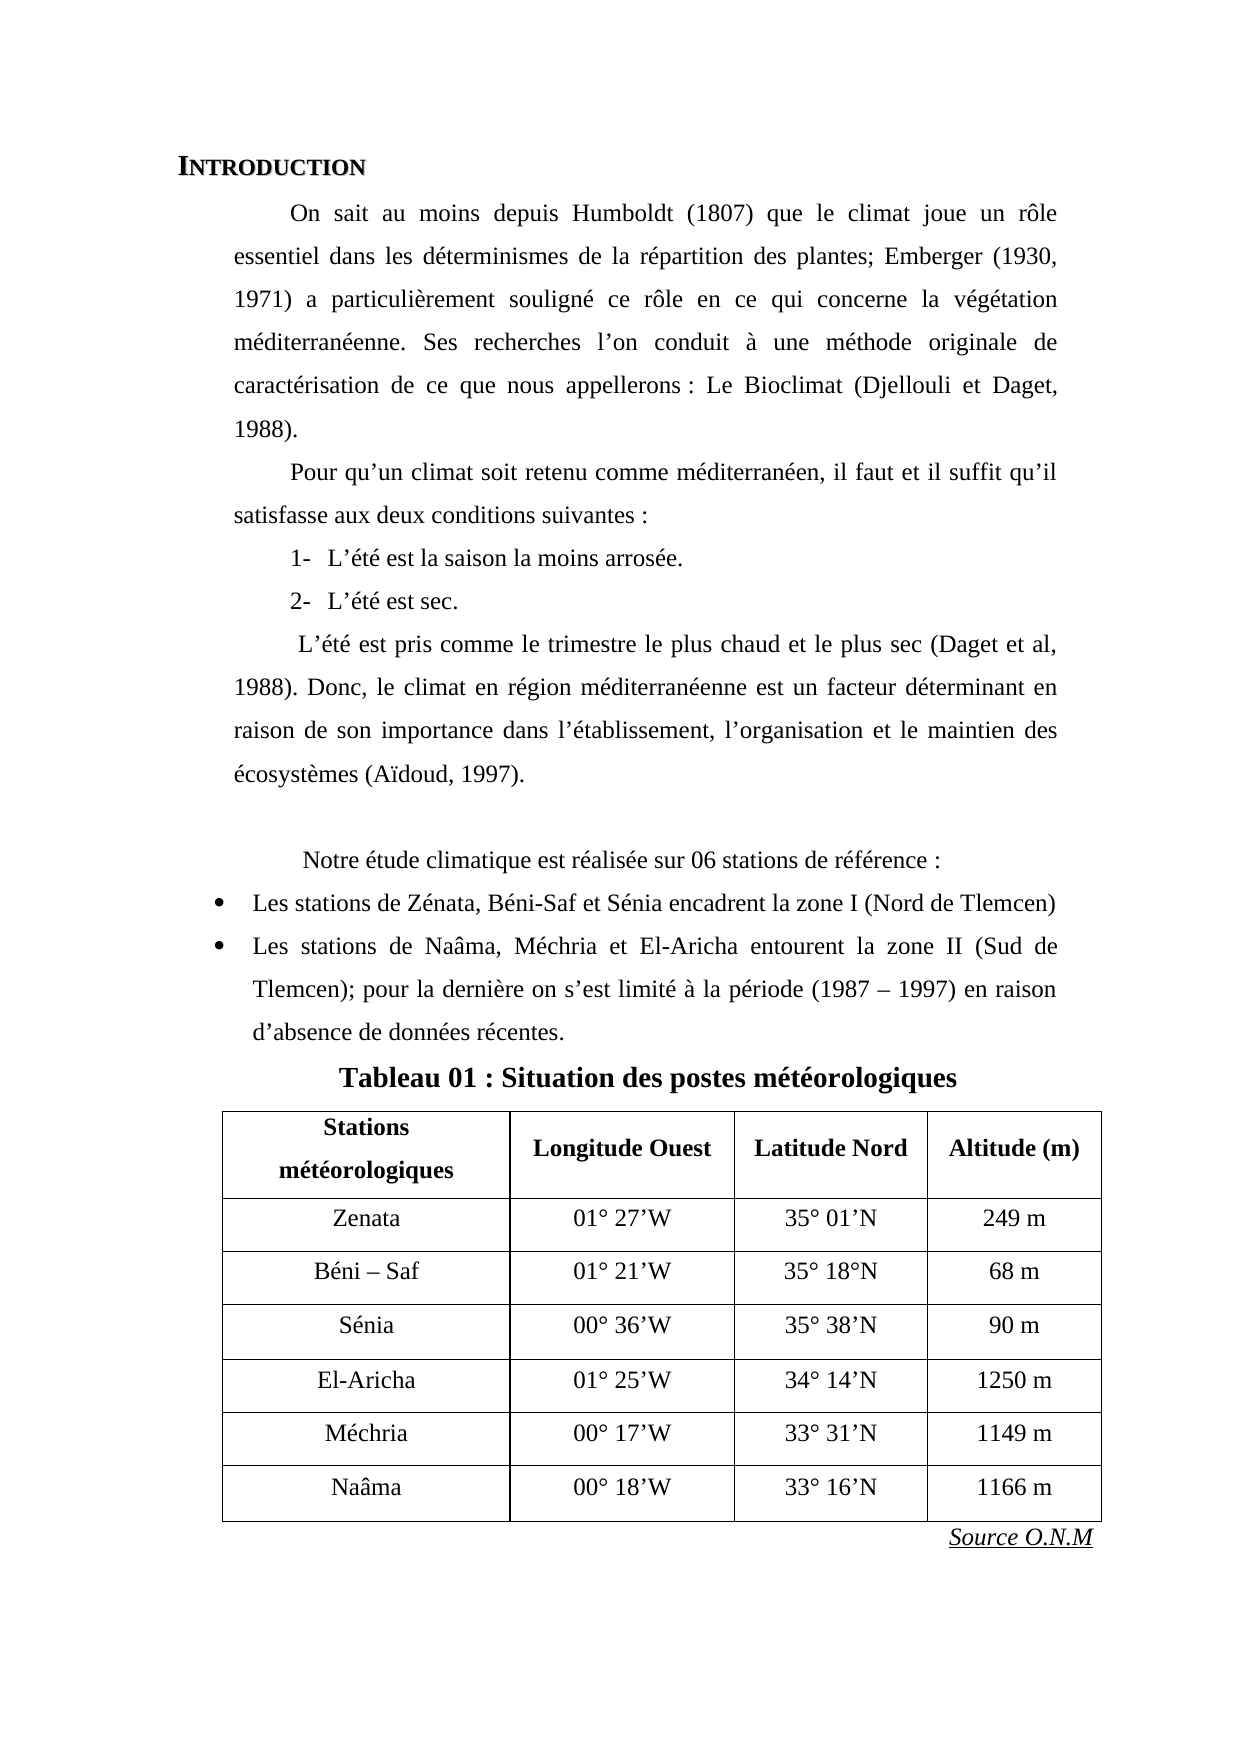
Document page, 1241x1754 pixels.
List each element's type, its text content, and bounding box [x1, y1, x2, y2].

table_cell Naâma [223, 1466, 509, 1521]
table_cell [928, 1466, 1101, 1521]
table_header Latitude Nord [735, 1112, 927, 1198]
list L’été est la saison la moins arrosée. [233, 543, 1058, 572]
table_cell Zenata [223, 1199, 509, 1251]
list Les stations de Naâma, Méchria et El-Aricha entourent la zone II (Sud de Tlemcen); pour la dernière on s’est limité à la période (1987 – 1997) en raison d’absence de données récentes. [215, 931, 1058, 1046]
table_cell Béni – Saf [223, 1252, 509, 1304]
table_cell 01° 25’W [511, 1360, 734, 1412]
table_cell 34° 14’N [735, 1360, 927, 1412]
table_cell El-Aricha [223, 1360, 509, 1412]
text On sait au moins depuis Humboldt (1807) que le climat joue un rôle essentiel dans les déterminismes de la répartition des plantes; Emberger (1930, 1971) a particulièrement souligné ce rôle en ce qui concerne la végétation méditerranéenne. Ses recherches l’on conduit à une méthode originale de caractérisation de ce que nous appellerons : Le Bioclimat (Djellouli et Daget, 1988). [233, 198, 1058, 442]
text Source O.N.M [177, 1522, 1092, 1551]
table_cell 33° 31’N [735, 1413, 927, 1465]
table_cell 33° 16’N [735, 1466, 927, 1521]
text Pour qu’un climat soit retenu comme méditerranéen, il faut et il suffit qu’il satisfasse aux deux conditions suivantes : [233, 457, 1058, 529]
table_cell Sénia [223, 1305, 509, 1359]
subtitle Introduction [177, 148, 1058, 181]
table_cell 01° 27’W [511, 1199, 734, 1251]
table_cell 35° 38’N [735, 1305, 927, 1359]
text Notre étude climatique est réalisée sur 06 stations de référence : [177, 845, 1058, 874]
table_cell [928, 1360, 1101, 1412]
table_cell 01° 21’W [511, 1252, 734, 1304]
text L’été est pris comme le trimestre le plus chaud et le plus sec (Daget et al, 1988). Donc, le climat en région méditerranéenne est un facteur déterminant en raison de son importance dans l’établissement, l’organisation et le maintien des écosystèmes (Aïdoud, 1997). [233, 629, 1058, 787]
table_cell 00° 17’W [511, 1413, 734, 1465]
table_cell 00° 18’W [511, 1466, 734, 1521]
table_cell 35° 18°N [735, 1252, 927, 1304]
table_header Altitude (m) [928, 1112, 1101, 1198]
table_cell 00° 36’W [511, 1305, 734, 1359]
text Tableau 01 : Situation des postes météorologiques [177, 1061, 1058, 1094]
table_cell [928, 1413, 1101, 1465]
table_cell 35° 01’N [735, 1199, 927, 1251]
table_cell Méchria [223, 1413, 509, 1465]
list L’été est sec. [233, 586, 1058, 615]
table_cell [928, 1305, 1101, 1359]
table_cell [928, 1199, 1101, 1251]
table_cell [928, 1252, 1101, 1304]
table_header Stations météorologiques [223, 1112, 509, 1198]
list Les stations de Zénata, Béni-Saf et Sénia encadrent la zone I (Nord de Tlemcen) [215, 888, 1058, 917]
table_header Longitude Ouest [511, 1112, 734, 1198]
